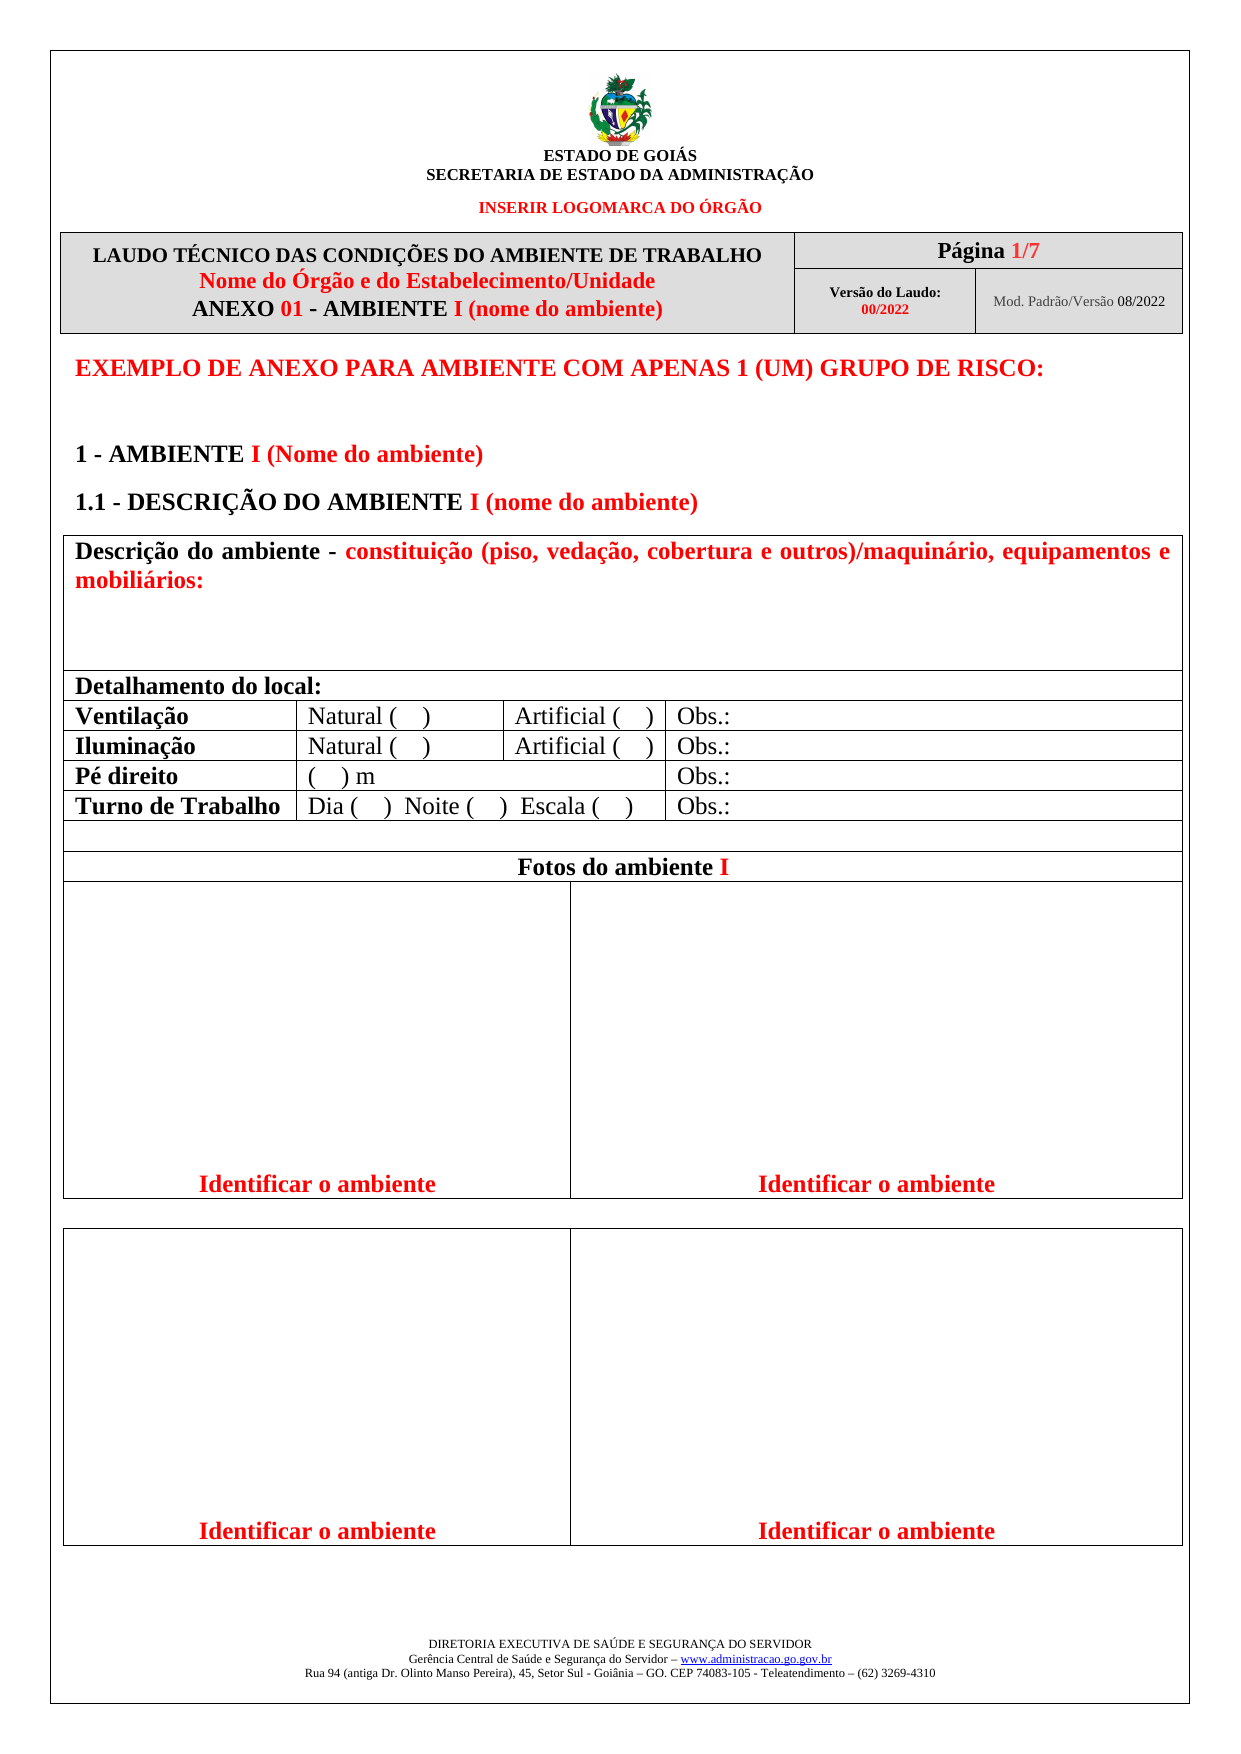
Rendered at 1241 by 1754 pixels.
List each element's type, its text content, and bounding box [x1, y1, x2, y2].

text 1 - AMBIENTE I (Nome do ambiente) [75, 439, 1165, 468]
table_header Identificar o ambiente [571, 1229, 1182, 1545]
table_cell Obs.: [666, 791, 1182, 820]
table_cell Detalhamento do local: [64, 671, 1182, 700]
table_cell Fotos do ambiente I [64, 852, 1182, 881]
table_cell ( ) m [297, 761, 665, 790]
table_header Identificar o ambiente [64, 1229, 570, 1545]
table_cell Pé direito [64, 761, 296, 790]
table_cell Obs.: [666, 731, 1182, 760]
table_cell Natural ( ) [297, 701, 503, 730]
table_cell Dia ( ) Noite ( ) Escala ( ) [297, 791, 665, 820]
text EXEMPLO DE ANEXO PARA AMBIENTE COM APENAS 1 (UM) GRUPO DE RISCO: [75, 353, 1165, 382]
table_cell Obs.: [666, 761, 1182, 790]
table_cell Identificar o ambiente [571, 882, 1182, 1198]
table_cell Artificial ( ) [504, 701, 665, 730]
table_cell Iluminação [64, 731, 296, 760]
text 1.1 - DESCRIÇÃO DO AMBIENTE I (nome do ambiente) [75, 487, 1165, 516]
table_cell [64, 821, 1182, 851]
table_cell Obs.: [666, 701, 1182, 730]
picture [588, 73, 653, 146]
table_cell Natural ( ) [297, 731, 503, 760]
table_cell Identificar o ambiente [64, 882, 570, 1198]
table_cell Ventilação [64, 701, 296, 730]
table_cell Turno de Trabalho [64, 791, 296, 820]
table_header Descrição do ambiente - constituição (piso, vedação, cobertura e outros)/maquinário, equipamentos e mobiliários: [64, 536, 1182, 670]
table_cell Artificial ( ) [504, 731, 665, 760]
